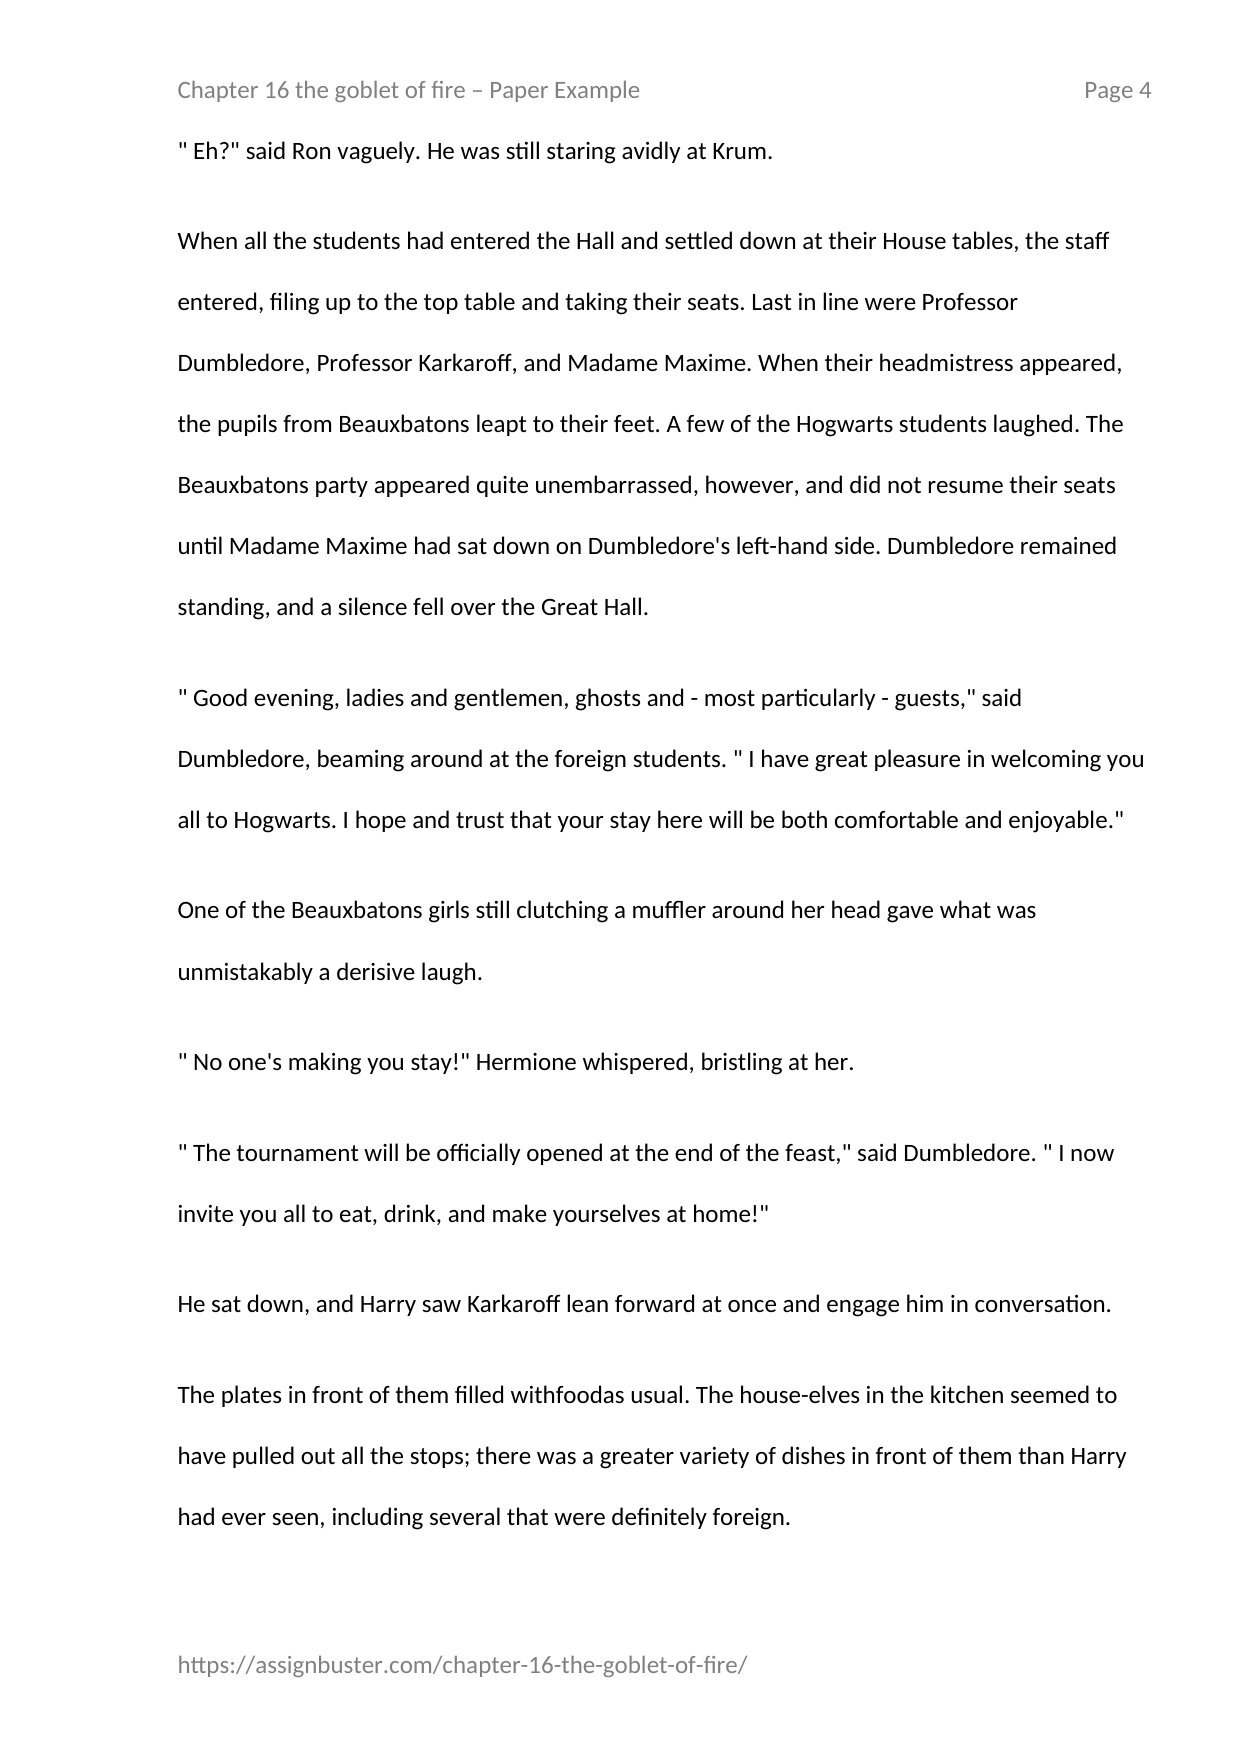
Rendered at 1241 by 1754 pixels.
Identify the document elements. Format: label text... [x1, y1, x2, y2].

text He sat down, and Harry saw Karkaroff lean forward at once and engage him in conversation. [177, 1288, 1152, 1319]
text When all the students had entered the Hall and settled down at their House tables, the staff entered, filing up to the top table and taking their seats. Last in line were Professor Dumbledore, Professor Karkaroff, and Madame Maxime. When their headmistress appeared, the pupils from Beauxbatons leapt to their feet. A few of the Hogwarts students laughed. The Beauxbatons party appeared quite unembarrassed, however, and did not resume their seats until Madame Maxime had sat down on Dumbledore's left-hand side. Dumbledore remained standing, and a silence fell over the Great Hall. [177, 225, 1152, 622]
text The plates in front of them filled withfoodas usual. The house-elves in the kitchen seemed to have pulled out all the stops; there was a greater variety of dishes in front of them than Harry had ever seen, including several that were definitely foreign. [177, 1379, 1152, 1531]
text " The tournament will be officially opened at the end of the feast," said Dumbledore. " I now invite you all to eat, drink, and make yourselves at home!" [177, 1137, 1152, 1228]
text " Good evening, ladies and gentlemen, ghosts and - most particularly - guests," said Dumbledore, beaming around at the foreign students. " I have great pleasure in welcoming you all to Hogwarts. I hope and trust that your stay here will be both comfortable and enjoyable." [177, 682, 1152, 835]
text One of the Beauxbatons girls still clutching a muffler around her head gave what was unmistakably a derisive laugh. [177, 895, 1152, 986]
text " No one's making you stay!" Hermione whispered, bristling at her. [177, 1046, 1152, 1077]
text " Eh?" said Ron vaguely. He was still staring avidly at Krum. [177, 135, 1152, 165]
